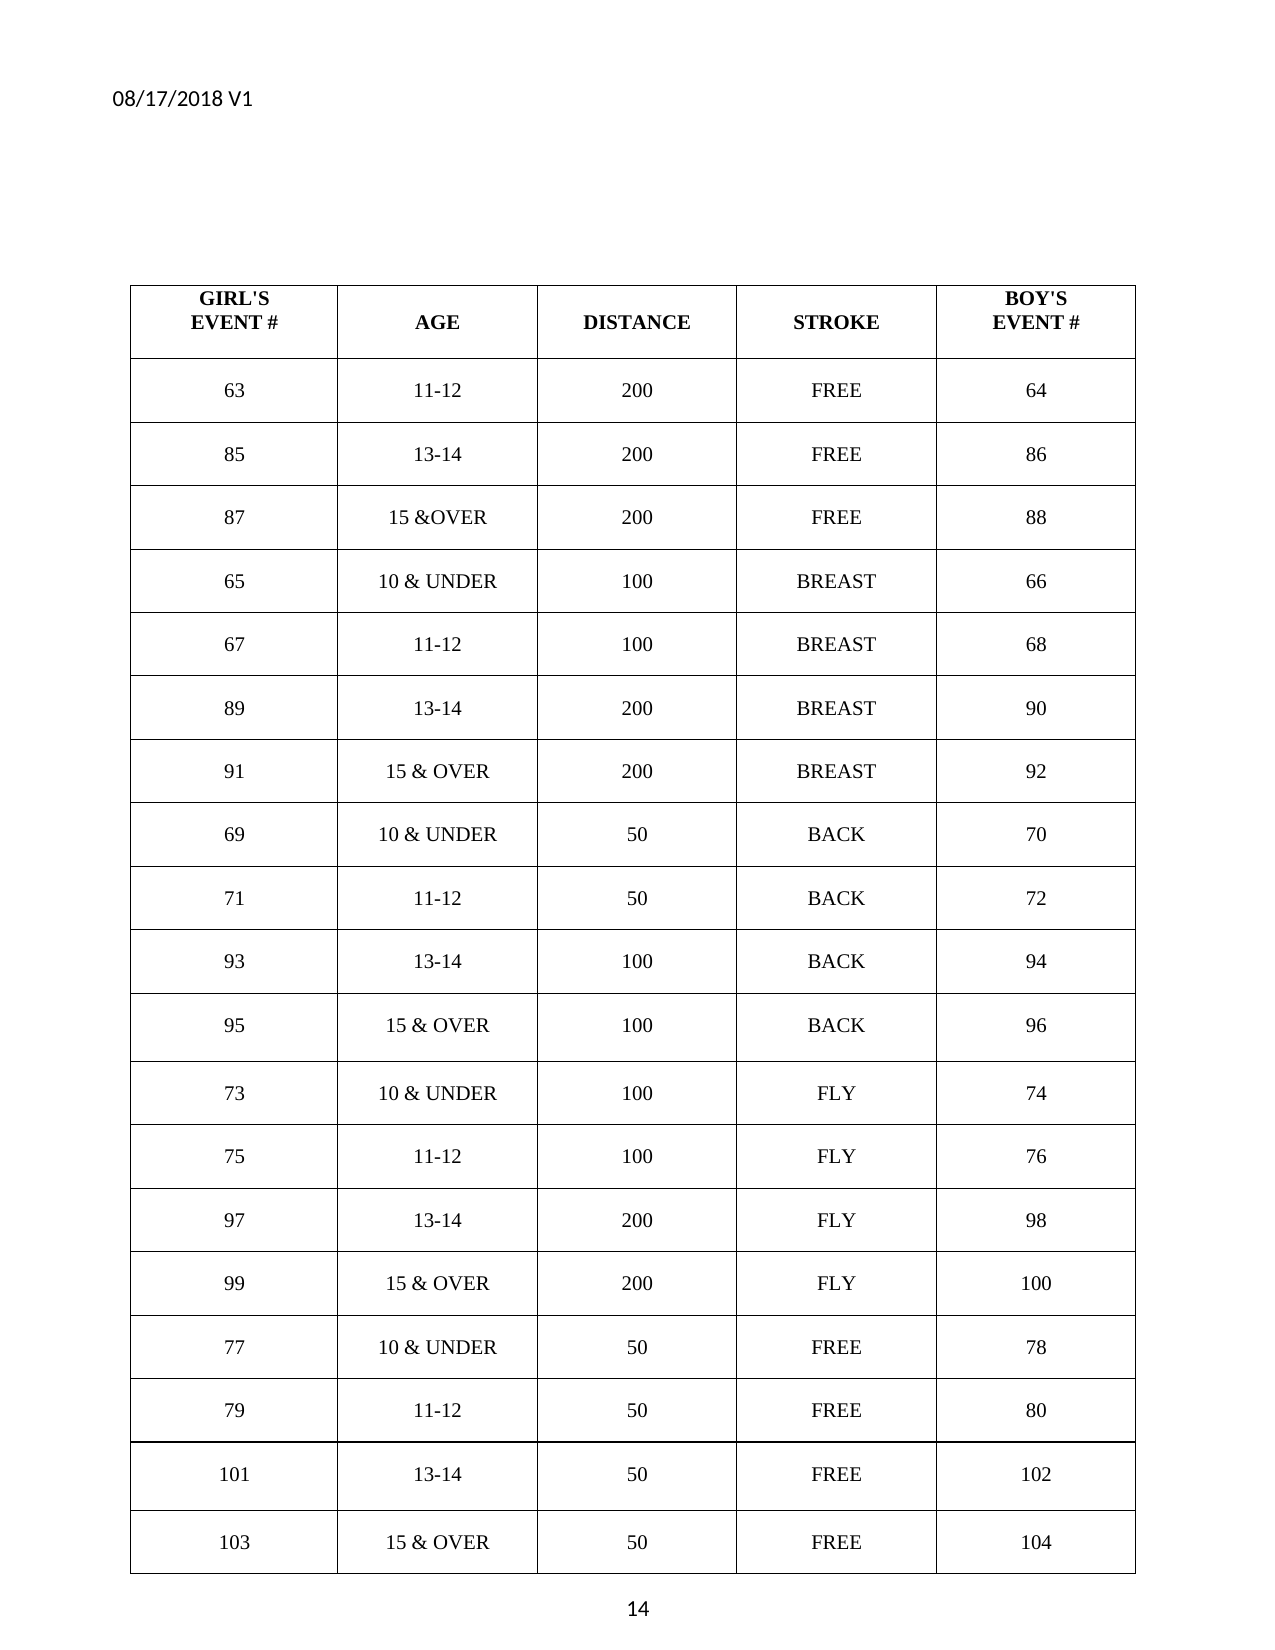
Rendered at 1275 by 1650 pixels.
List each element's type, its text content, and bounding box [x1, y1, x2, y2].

table_cell 15 & OVER [338, 1511, 537, 1573]
table_cell 74 [937, 1062, 1135, 1124]
table_cell 50 [538, 1443, 736, 1510]
table_cell 11-12 [338, 1125, 537, 1188]
table_cell 200 [538, 1252, 736, 1314]
table_cell 71 [131, 867, 337, 929]
table_cell 86 [937, 423, 1135, 485]
table_cell 15 &OVER [338, 486, 537, 548]
table_cell 11-12 [338, 867, 537, 929]
table_cell 65 [131, 550, 337, 612]
table_cell BREAST [737, 613, 936, 675]
table_cell 50 [538, 1379, 736, 1441]
table_cell 64 [937, 359, 1135, 422]
table_cell FREE [737, 423, 936, 485]
table_cell 87 [131, 486, 337, 548]
table_cell 13-14 [338, 676, 537, 739]
table_cell 104 [937, 1511, 1135, 1573]
table_cell 99 [131, 1252, 337, 1314]
table_cell FREE [737, 1379, 936, 1441]
table_cell 50 [538, 1511, 736, 1573]
table_cell 75 [131, 1125, 337, 1188]
table_cell 10 & UNDER [338, 550, 537, 612]
table_cell 10 & UNDER [338, 1316, 537, 1378]
table_cell 70 [937, 803, 1135, 866]
table_cell 76 [937, 1125, 1135, 1188]
table_cell 78 [937, 1316, 1135, 1378]
table_cell 102 [937, 1443, 1135, 1510]
table_cell 69 [131, 803, 337, 866]
table_cell 200 [538, 486, 736, 548]
table_cell 98 [937, 1189, 1135, 1251]
table_cell BACK [737, 867, 936, 929]
table_cell 50 [538, 867, 736, 929]
table_cell 95 [131, 994, 337, 1061]
table_cell 66 [937, 550, 1135, 612]
table_cell 77 [131, 1316, 337, 1378]
table_cell 10 & UNDER [338, 1062, 537, 1124]
table_cell 97 [131, 1189, 337, 1251]
table_cell 15 & OVER [338, 740, 537, 802]
table_cell BACK [737, 803, 936, 866]
table_cell 92 [937, 740, 1135, 802]
table_cell 100 [538, 1062, 736, 1124]
table_cell 100 [538, 613, 736, 675]
table_cell 63 [131, 359, 337, 422]
table_cell 13-14 [338, 1443, 537, 1510]
table_cell BREAST [737, 740, 936, 802]
table_cell 93 [131, 930, 337, 992]
table_cell FLY [737, 1062, 936, 1124]
table_cell 11-12 [338, 359, 537, 422]
table_cell 10 & UNDER [338, 803, 537, 866]
table_cell 100 [538, 1125, 736, 1188]
table_cell 90 [937, 676, 1135, 739]
table_cell BREAST [737, 676, 936, 739]
table_header AGE [338, 286, 537, 358]
table_cell 73 [131, 1062, 337, 1124]
table_cell FLY [737, 1125, 936, 1188]
table_cell 11-12 [338, 1379, 537, 1441]
table_cell 103 [131, 1511, 337, 1573]
table_cell 96 [937, 994, 1135, 1061]
table_cell 94 [937, 930, 1135, 992]
table_cell 15 & OVER [338, 1252, 537, 1314]
table_cell 200 [538, 676, 736, 739]
table_cell 101 [131, 1443, 337, 1510]
table_header BOY'S EVENT # [937, 286, 1135, 358]
table_cell 13-14 [338, 930, 537, 992]
table_cell 79 [131, 1379, 337, 1441]
table_cell 89 [131, 676, 337, 739]
table_cell 68 [937, 613, 1135, 675]
table_cell 100 [538, 550, 736, 612]
table_cell FREE [737, 359, 936, 422]
table_cell FLY [737, 1189, 936, 1251]
table_header DISTANCE [538, 286, 736, 358]
table_cell 50 [538, 803, 736, 866]
table_cell BREAST [737, 550, 936, 612]
table_cell 100 [937, 1252, 1135, 1314]
table_cell FREE [737, 486, 936, 548]
table_cell 200 [538, 423, 736, 485]
table_cell BACK [737, 930, 936, 992]
table_cell FREE [737, 1316, 936, 1378]
table_cell 88 [937, 486, 1135, 548]
table_cell 85 [131, 423, 337, 485]
table_cell 67 [131, 613, 337, 675]
table_cell FREE [737, 1511, 936, 1573]
table_cell BACK [737, 994, 936, 1061]
table_cell 91 [131, 740, 337, 802]
table_cell 100 [538, 994, 736, 1061]
table_cell 72 [937, 867, 1135, 929]
table_cell 15 & OVER [338, 994, 537, 1061]
table_cell FLY [737, 1252, 936, 1314]
table_header GIRL'S EVENT # [131, 286, 337, 358]
table_cell 200 [538, 359, 736, 422]
table_cell 13-14 [338, 423, 537, 485]
table_cell 11-12 [338, 613, 537, 675]
table_cell 200 [538, 740, 736, 802]
table_cell 50 [538, 1316, 736, 1378]
table_cell 200 [538, 1189, 736, 1251]
table_cell 13-14 [338, 1189, 537, 1251]
table_cell 100 [538, 930, 736, 992]
table_cell 80 [937, 1379, 1135, 1441]
table_cell FREE [737, 1443, 936, 1510]
table_header STROKE [737, 286, 936, 358]
